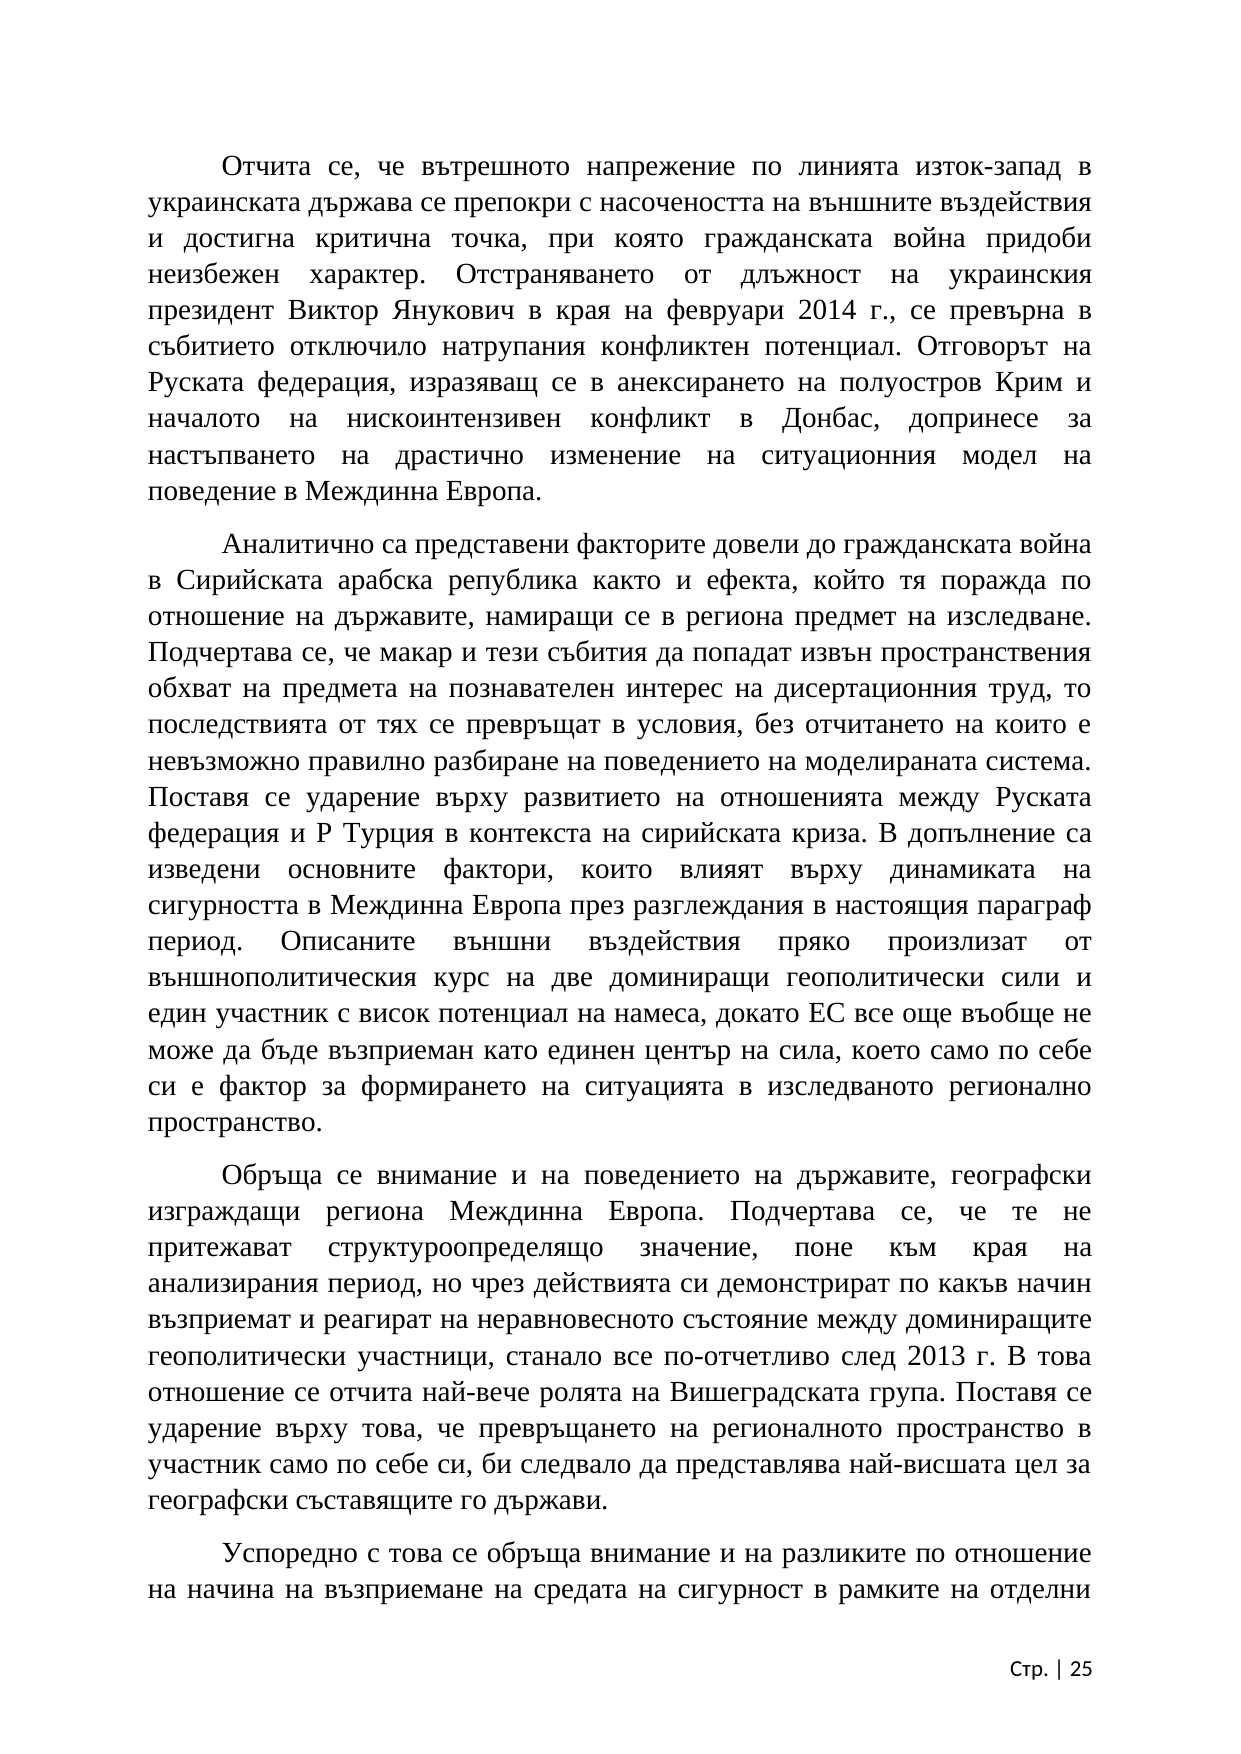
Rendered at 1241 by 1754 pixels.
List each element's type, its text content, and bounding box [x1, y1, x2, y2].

text Аналитично са представени факторите довели до гражданската война в Сирийската арабска република както и ефекта, който тя поражда по отношение на държавите, намиращи се в региона предмет на изследване. Подчертава се, че макар и тези събития да попадат извън пространствения обхват на предмета на познавателен интерес на дисертационния труд, то последствията от тях се превръщат в условия, без отчитането на които е невъзможно правилно разбиране на поведението на моделираната система. Поставя се ударение върху развитието на отношенията между Руската федерация и Р Турция в контекста на сирийската криза. В допълнение са изведени основните фактори, които влияят върху динамиката на сигурността в Междинна Европа през разглеждания в настоящия параграф период. Описаните външни въздействия пряко произлизат от външнополитическия курс на две доминиращи геополитически сили и един участник с висок потенциал на намеса, докато ЕС все още въобще не може да бъде възприеман като единен център на сила, което само по себе си е фактор за формирането на ситуацията в изследваното регионално пространство. [148, 526, 1093, 1138]
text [148, 1535, 1093, 1605]
text Отчита се, че вътрешното напрежение по линията изток-запад в украинската държава се препокри с насочеността на външните въздействия и достигна критична точка, при която гражданската война придоби неизбежен характер. Отстраняването от длъжност на украинския президент Виктор Янукович в края на февруари 2014 г., се превърна в събитието отключило натрупания конфликтен потенциал. Отговорът на Руската федерация, изразяващ се в анексирането на полуостров Крим и началото на нискоинтензивен конфликт в Донбас, допринесе за настъпването на драстично изменение на ситуационния модел на поведение в Междинна Европа. [148, 148, 1093, 506]
text Обръща се внимание и на поведението на държавите, географски изграждащи региона Междинна Европа. Подчертава се, че те не притежават структуроопределящо значение, поне към края на анализирания период, но чрез действията си демонстрират по какъв начин възприемат и реагират на неравновесното състояние между доминиращите геополитически участници, станало все по-отчетливо след 2013 г. В това отношение се отчита най-вече ролята на Вишеградската група. Поставя се ударение върху това, че превръщането на регионалното пространство в участник само по себе си, би следвало да представлява най-висшата цел за географски съставящите го държави. [148, 1157, 1093, 1516]
